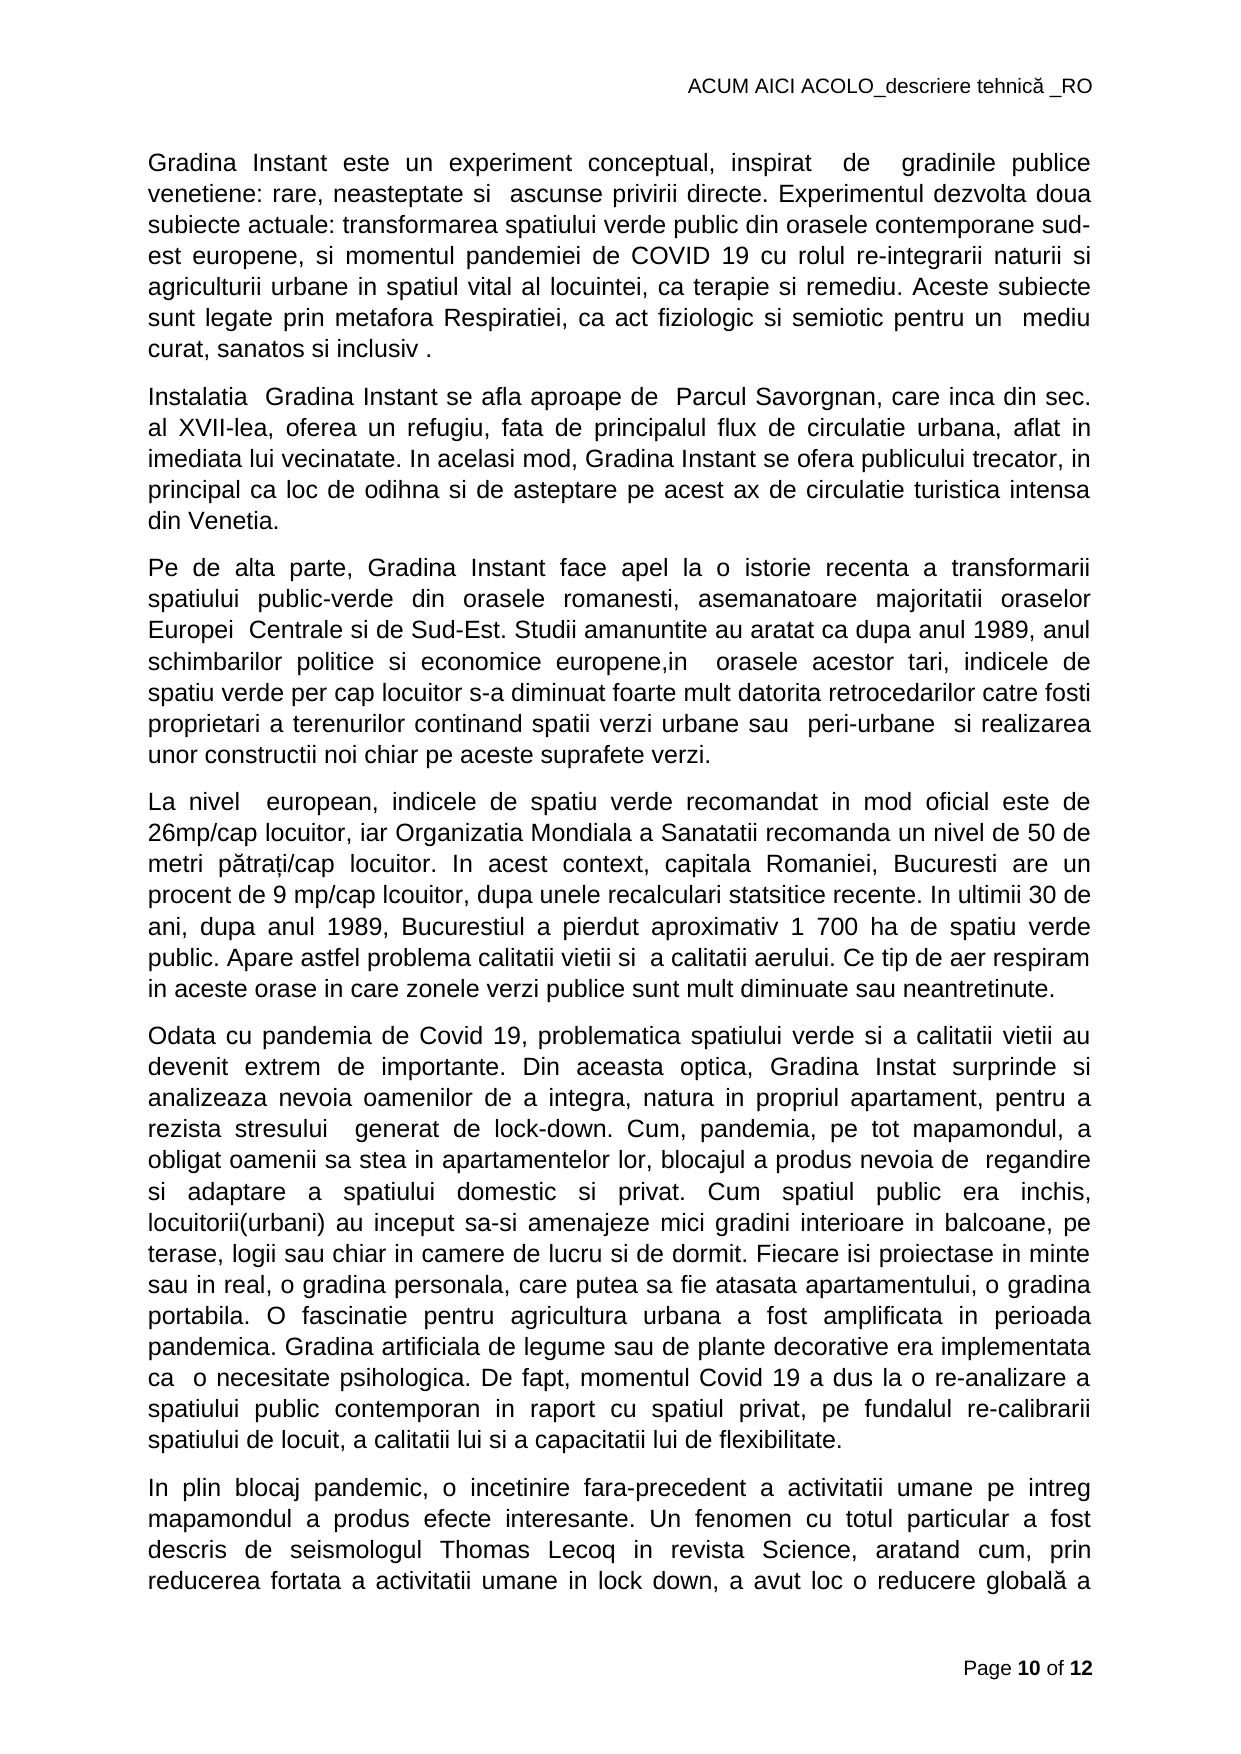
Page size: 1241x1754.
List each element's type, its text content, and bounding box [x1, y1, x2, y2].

text Gradina Instant este un experiment conceptual, inspirat de gradinile publice venetiene: rare, neasteptate si ascunse privirii directe. Experimentul dezvolta doua subiecte actuale: transformarea spatiului verde public din orasele contemporane sud-est europene, si momentul pandemiei de COVID 19 cu rolul re-integrarii naturii si agriculturii urbane in spatiul vital al locuintei, ca terapie si remediu. Aceste subiecte sunt legate prin metafora Respiratiei, ca act fiziologic si semiotic pentru un mediu curat, sanatos si inclusiv . [148, 148, 1093, 363]
text Instalatia Gradina Instant se afla aproape de Parcul Savorgnan, care inca din sec. al XVII-lea, oferea un refugiu, fata de principalul flux de circulatie urbana, aflat in imediata lui vecinatate. In acelasi mod, Gradina Instant se ofera publicului trecator, in principal ca loc de odihna si de asteptare pe acest ax de circulatie turistica intensa din Venetia. [148, 382, 1093, 534]
text Odata cu pandemia de Covid 19, problematica spatiului verde si a calitatii vietii au devenit extrem de importante. Din aceasta optica, Gradina Instat surprinde si analizeaza nevoia oamenilor de a integra, natura in propriul apartament, pentru a rezista stresului generat de lock-down. Cum, pandemia, pe tot mapamondul, a obligat oamenii sa stea in apartamentelor lor, blocajul a produs nevoia de regandire si adaptare a spatiului domestic si privat. Cum spatiul public era inchis, locuitorii(urbani) au inceput sa-si amenajeze mici gradini interioare in balcoane, pe terase, logii sau chiar in camere de lucru si de dormit. Fiecare isi proiectase in minte sau in real, o gradina personala, care putea sa fie atasata apartamentului, o gradina portabila. O fascinatie pentru agricultura urbana a fost amplificata in perioada pandemica. Gradina artificiala de legume sau de plante decorative era implementata ca o necesitate psihologica. De fapt, momentul Covid 19 a dus la o re-analizare a spatiului public contemporan in raport cu spatiul privat, pe fundalul re-calibrarii spatiului de locuit, a calitatii lui si a capacitatii lui de flexibilitate. [148, 1021, 1093, 1454]
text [148, 1473, 1093, 1594]
text La nivel european, indicele de spatiu verde recomandat in mod oficial este de 26mp/cap locuitor, iar Organizatia Mondiala a Sanatatii recomanda un nivel de 50 de metri pătrați/cap locuitor. In acest context, capitala Romaniei, Bucuresti are un procent de 9 mp/cap lcouitor, dupa unele recalculari statsitice recente. In ultimii 30 de ani, dupa anul 1989, Bucurestiul a pierdut aproximativ 1 700 ha de spatiu verde public. Apare astfel problema calitatii vietii si a calitatii aerului. Ce tip de aer respiram in aceste orase in care zonele verzi publice sunt mult diminuate sau neantretinute. [148, 787, 1093, 1002]
text Pe de alta parte, Gradina Instant face apel la o istorie recenta a transformarii spatiului public-verde din orasele romanesti, asemanatoare majoritatii oraselor Europei Centrale si de Sud-Est. Studii amanuntite au aratat ca dupa anul 1989, anul schimbarilor politice si economice europene,in orasele acestor tari, indicele de spatiu verde per cap locuitor s-a diminuat foarte mult datorita retrocedarilor catre fosti proprietari a terenurilor continand spatii verzi urbane sau peri-urbane si realizarea unor constructii noi chiar pe aceste suprafete verzi. [148, 553, 1093, 768]
